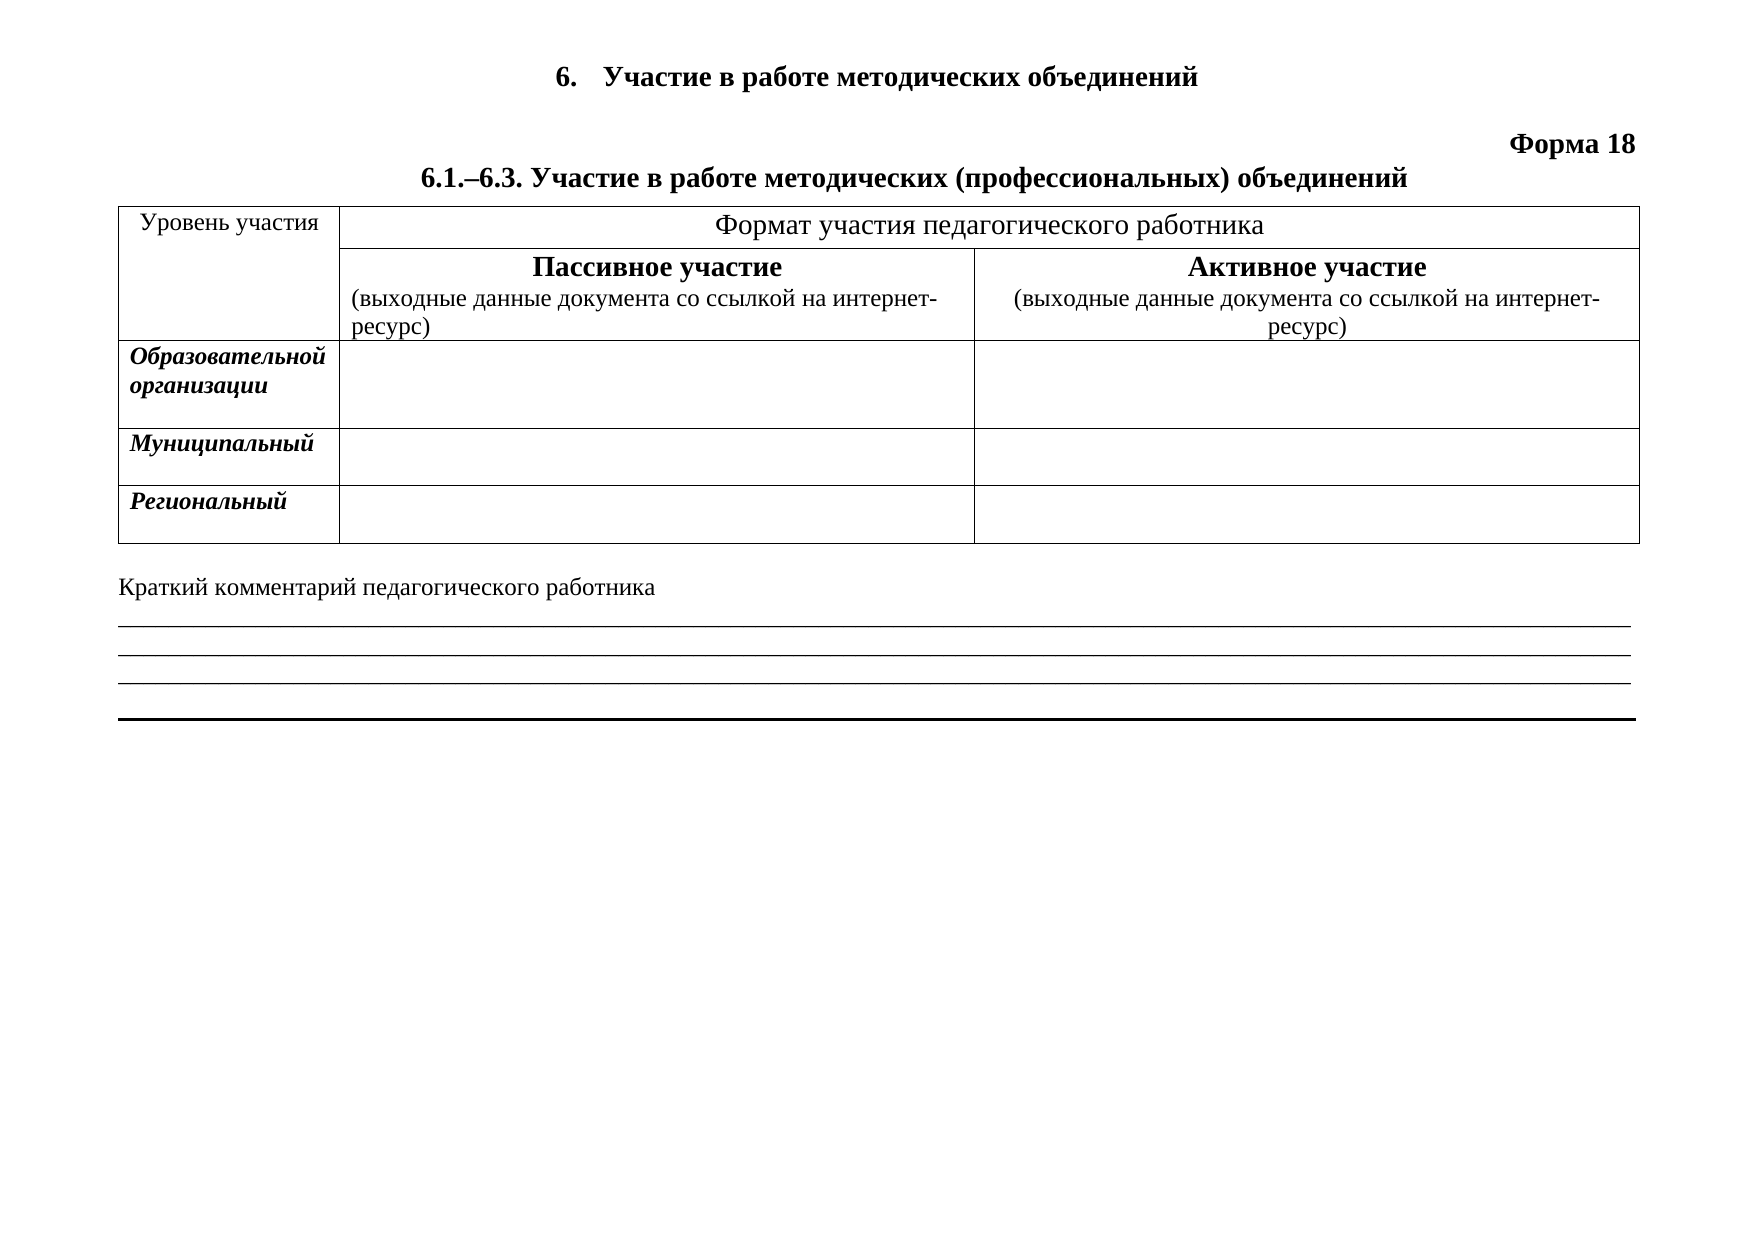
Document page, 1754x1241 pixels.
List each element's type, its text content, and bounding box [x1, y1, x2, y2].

table_cell Пассивное участие (выходные данные документа со ссылкой на интернет-ресурс) [340, 249, 974, 340]
table_header Формат участия педагогического работника [340, 207, 1639, 248]
table_cell [340, 341, 974, 427]
table_cell Активное участие (выходные данные документа со ссылкой на интернет-ресурс) [975, 249, 1639, 340]
table_cell [975, 486, 1639, 542]
list Форма 18 [165, 126, 1636, 160]
table_cell Образовательной организации [119, 341, 339, 427]
table_cell Региональный [119, 486, 339, 542]
table_cell [340, 486, 974, 542]
text Краткий комментарий педагогического работника _________________________________________________________________________________________________________________________ [118, 572, 1636, 630]
table_cell [340, 429, 974, 485]
list Участие в работе методических объединений [118, 59, 1636, 93]
list 6.1.–6.3. Участие в работе методических (профессиональных) объединений [193, 160, 1636, 193]
table_cell [975, 341, 1639, 427]
text __________________________________________________________________________________________________________________________________________________________________________________________________________________________________________________ [118, 630, 1636, 718]
table_header Уровень участия [119, 207, 339, 340]
table_cell Муниципальный [119, 429, 339, 485]
table_cell [975, 429, 1639, 485]
